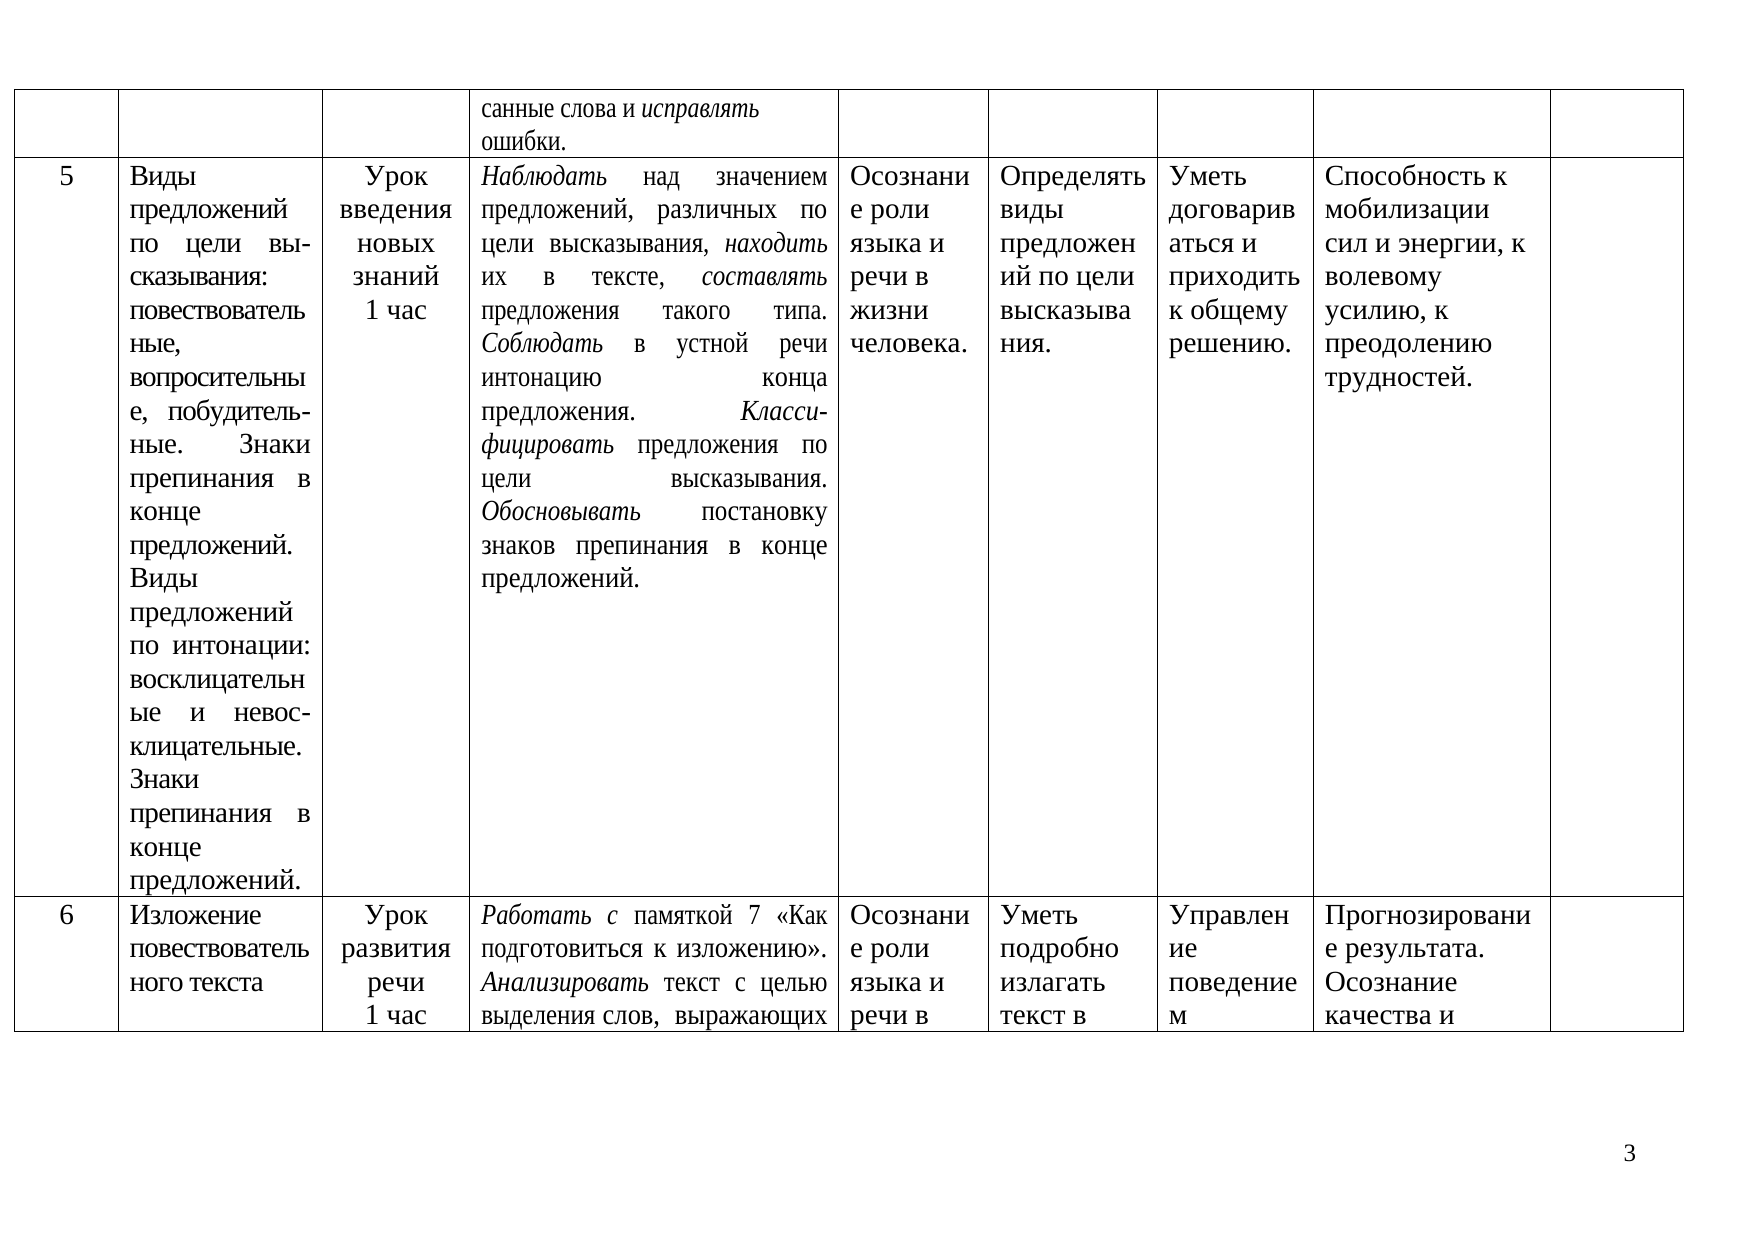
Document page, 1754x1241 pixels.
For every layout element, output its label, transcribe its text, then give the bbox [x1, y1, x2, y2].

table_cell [1158, 90, 1313, 157]
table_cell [1158, 897, 1313, 1031]
table_cell Определять виды предложений по цели высказывания. [989, 158, 1157, 896]
table_cell Уметь договариваться и приходить к общему решению. [1158, 158, 1313, 896]
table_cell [119, 897, 322, 1031]
table_cell Способность к мобилизации сил и энергии, к волевому усилию, к преодолению трудностей. [1314, 158, 1550, 896]
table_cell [470, 90, 838, 157]
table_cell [989, 897, 1157, 1031]
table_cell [470, 897, 838, 1031]
table_cell 4 [15, 90, 118, 157]
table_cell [839, 90, 988, 157]
table_cell Виды предложений по цели высказывания: повествовательные, вопросительные, побудительные. Знаки препинания в конце предложений. Виды предложений по интонации: восклицательные и невосклицательные. Знаки препинания в конце предложений. [119, 158, 322, 896]
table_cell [1314, 897, 1550, 1031]
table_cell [323, 897, 469, 1031]
table_cell [1551, 897, 1683, 1031]
table_cell [1551, 158, 1683, 896]
table_cell 6 [15, 897, 118, 1031]
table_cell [839, 897, 988, 1031]
table_cell Осознание роли языка и речи в жизни человека. [839, 158, 988, 896]
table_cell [323, 90, 469, 157]
table_cell Урок введения новых знаний 1 час [323, 158, 469, 896]
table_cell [1314, 90, 1550, 157]
table_cell 5 [15, 158, 118, 896]
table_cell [119, 90, 322, 157]
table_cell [989, 90, 1157, 157]
table_cell [1551, 90, 1683, 157]
table_cell Наблюдать над значением предложений, различных по цели высказывания, находить их в тексте, составлять предложения такого типа. Соблюдать в устной речи интонацию конца предложения. Классифицировать предложения по цели высказывания. Обосновывать постановку знаков препинания в конце предложений. [470, 158, 838, 896]
